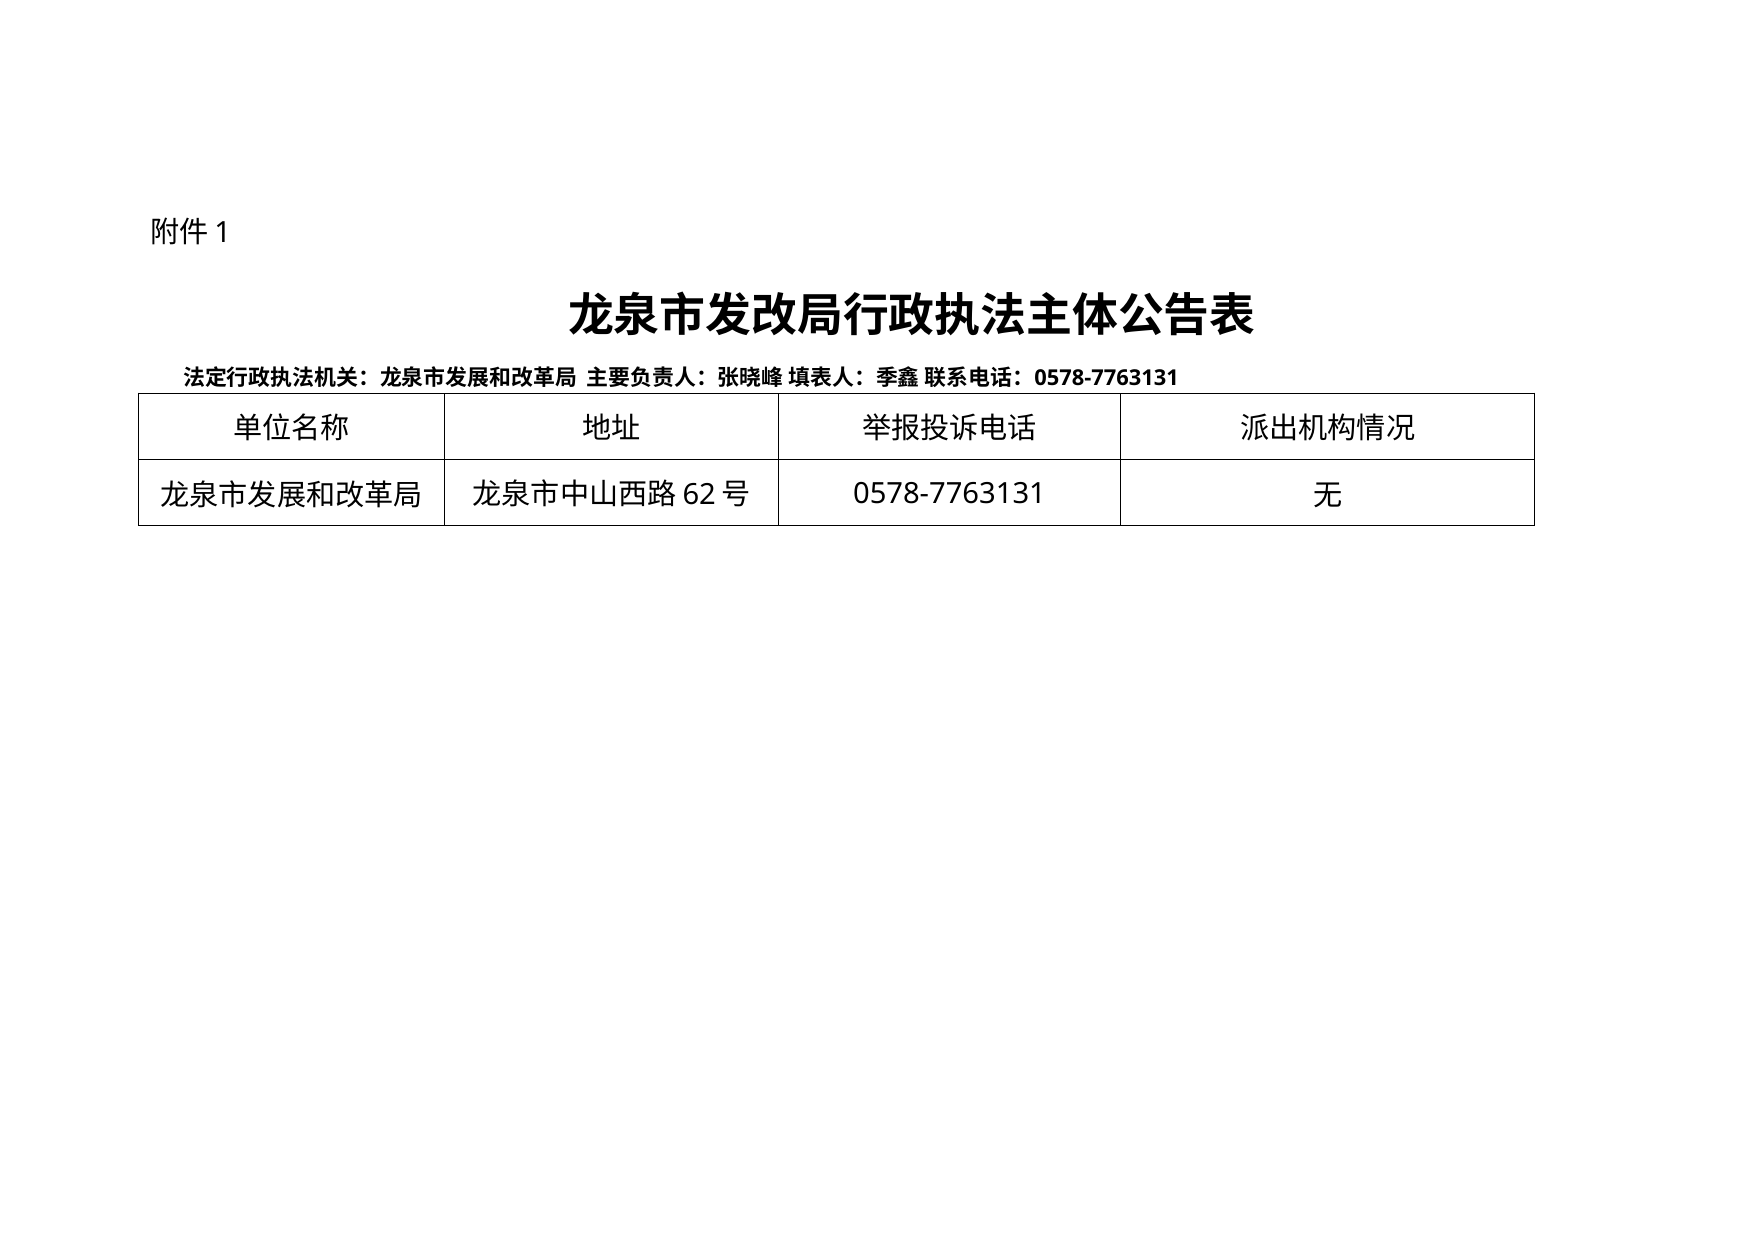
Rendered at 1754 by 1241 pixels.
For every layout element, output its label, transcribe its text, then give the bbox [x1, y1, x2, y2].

table_header 地址 [445, 394, 778, 459]
table_header 派出机构情况 [1121, 394, 1534, 459]
table_cell 龙泉市中山西路62号 [445, 460, 778, 525]
table_header 单位名称 [139, 394, 444, 459]
table_cell 0578-7763131 [779, 460, 1120, 525]
text 龙泉市发改局行政执法主体公告表 [150, 263, 1604, 360]
table_header 举报投诉电话 [779, 394, 1120, 459]
text 法定行政执法机关：龙泉市发展和改革局 主要负责人：张晓峰 填表人：季鑫 联系电话：0578-7763131 [150, 360, 1604, 393]
table_cell 龙泉市发展和改革局 [139, 460, 444, 525]
table_cell 无 [1121, 460, 1534, 525]
text 附件1 [150, 198, 1604, 263]
